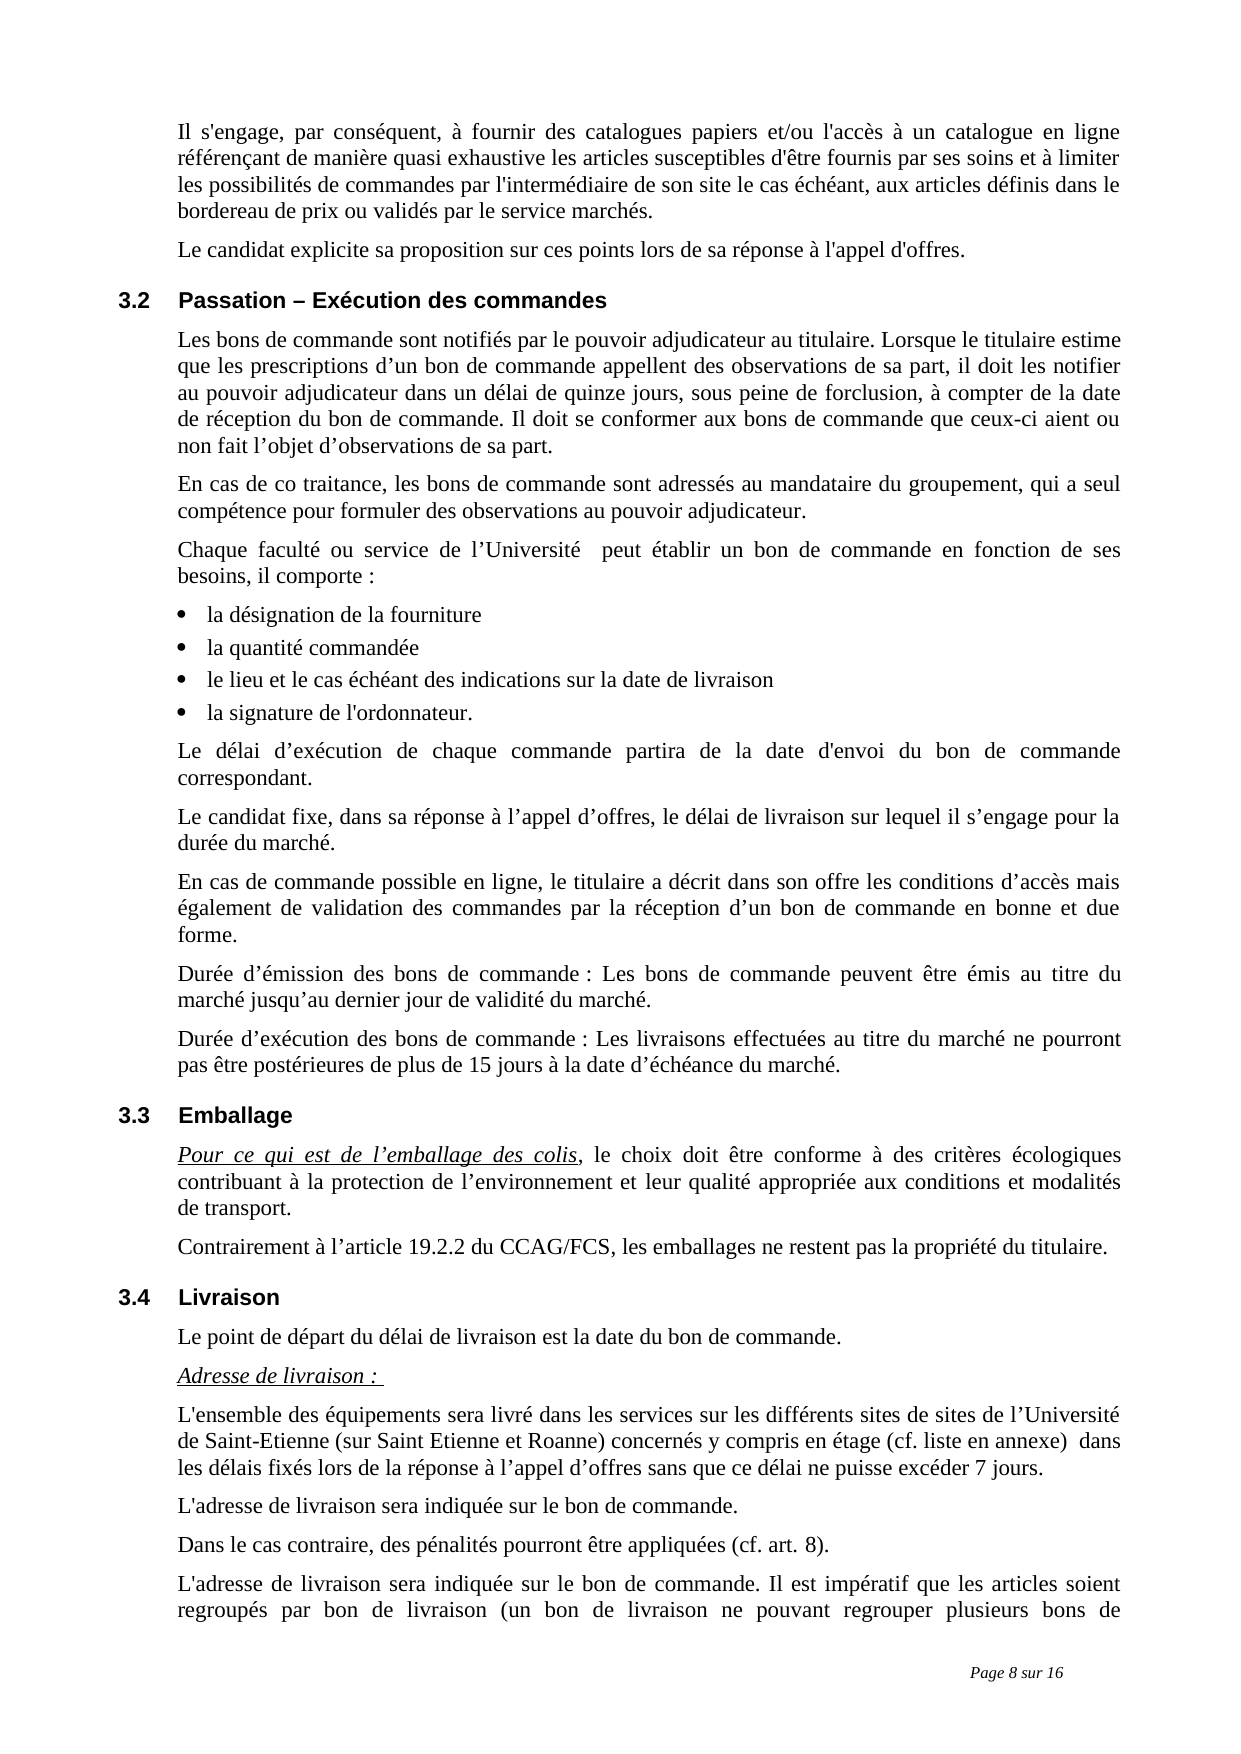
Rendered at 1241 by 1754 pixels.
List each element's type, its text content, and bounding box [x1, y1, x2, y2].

text Le délai d’exécution de chaque commande partira de la date d'envoi du bon de commande correspondant. [177, 738, 1122, 790]
text Il s'engage, par conséquent, à fournir des catalogues papiers et/ou l'accès à un catalogue en ligne référençant de manière quasi exhaustive les articles susceptibles d'être fournis par ses soins et à limiter les possibilités de commandes par l'intermédiaire de son site le cas échéant, aux articles définis dans le bordereau de prix ou validés par le service marchés. [177, 118, 1122, 223]
text Dans le cas contraire, des pénalités pourront être appliquées (cf. art. 8). [177, 1531, 1122, 1558]
text L'ensemble des équipements sera livré dans les services sur les différents sites de sites de l’Université de Saint-Etienne (sur Saint Etienne et Roanne) concernés y compris en étage (cf. liste en annexe) dans les délais fixés lors de la réponse à l’appel d’offres sans que ce délai ne puisse excéder 7 jours. [177, 1401, 1122, 1480]
text Le candidat fixe, dans sa réponse à l’appel d’offres, le délai de livraison sur lequel il s’engage pour la durée du marché. [177, 803, 1122, 856]
text L'adresse de livraison sera indiquée sur le bon de commande. [177, 1492, 1122, 1519]
subtitle Livraison [118, 1284, 1122, 1311]
list la désignation de la fourniture [177, 601, 1122, 627]
subtitle Passation – Exécution des commandes [118, 287, 1122, 314]
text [177, 1570, 1122, 1623]
text Durée d’exécution des bons de commande : Les livraisons effectuées au titre du marché ne pourront pas être postérieures de plus de 15 jours à la date d’échéance du marché. [177, 1025, 1122, 1077]
text Contrairement à l’article 19.2.2 du CCAG/FCS, les emballages ne restent pas la propriété du titulaire. [177, 1233, 1122, 1259]
text Chaque faculté ou service de l’Université peut établir un bon de commande en fonction de ses besoins, il comporte : [177, 536, 1122, 588]
subtitle Emballage [118, 1102, 1122, 1129]
list la quantité commandée [177, 633, 1122, 660]
text Adresse de livraison : [177, 1362, 1122, 1388]
text Les bons de commande sont notifiés par le pouvoir adjudicateur au titulaire. Lorsque le titulaire estime que les prescriptions d’un bon de commande appellent des observations de sa part, il doit les notifier au pouvoir adjudicateur dans un délai de quinze jours, sous peine de forclusion, à compter de la date de réception du bon de commande. Il doit se conformer aux bons de commande que ceux-ci aient ou non fait l’objet d’observations de sa part. [177, 326, 1122, 458]
text Pour ce qui est de l’emballage des colis, le choix doit être conforme à des critères écologiques contribuant à la protection de l’environnement et leur qualité appropriée aux conditions et modalités de transport. [177, 1141, 1122, 1220]
text Le point de départ du délai de livraison est la date du bon de commande. [177, 1323, 1122, 1349]
list la signature de l'ordonnateur. [177, 699, 1122, 725]
text En cas de commande possible en ligne, le titulaire a décrit dans son offre les conditions d’accès mais également de validation des commandes par la réception d’un bon de commande en bonne et due forme. [177, 868, 1122, 947]
text Durée d’émission des bons de commande : Les bons de commande peuvent être émis au titre du marché jusqu’au dernier jour de validité du marché. [177, 959, 1122, 1012]
text Le candidat explicite sa proposition sur ces points lors de sa réponse à l'appel d'offres. [177, 236, 1122, 262]
text En cas de co traitance, les bons de commande sont adressés au mandataire du groupement, qui a seul compétence pour formuler des observations au pouvoir adjudicateur. [177, 471, 1122, 523]
list le lieu et le cas échéant des indications sur la date de livraison [177, 666, 1122, 692]
